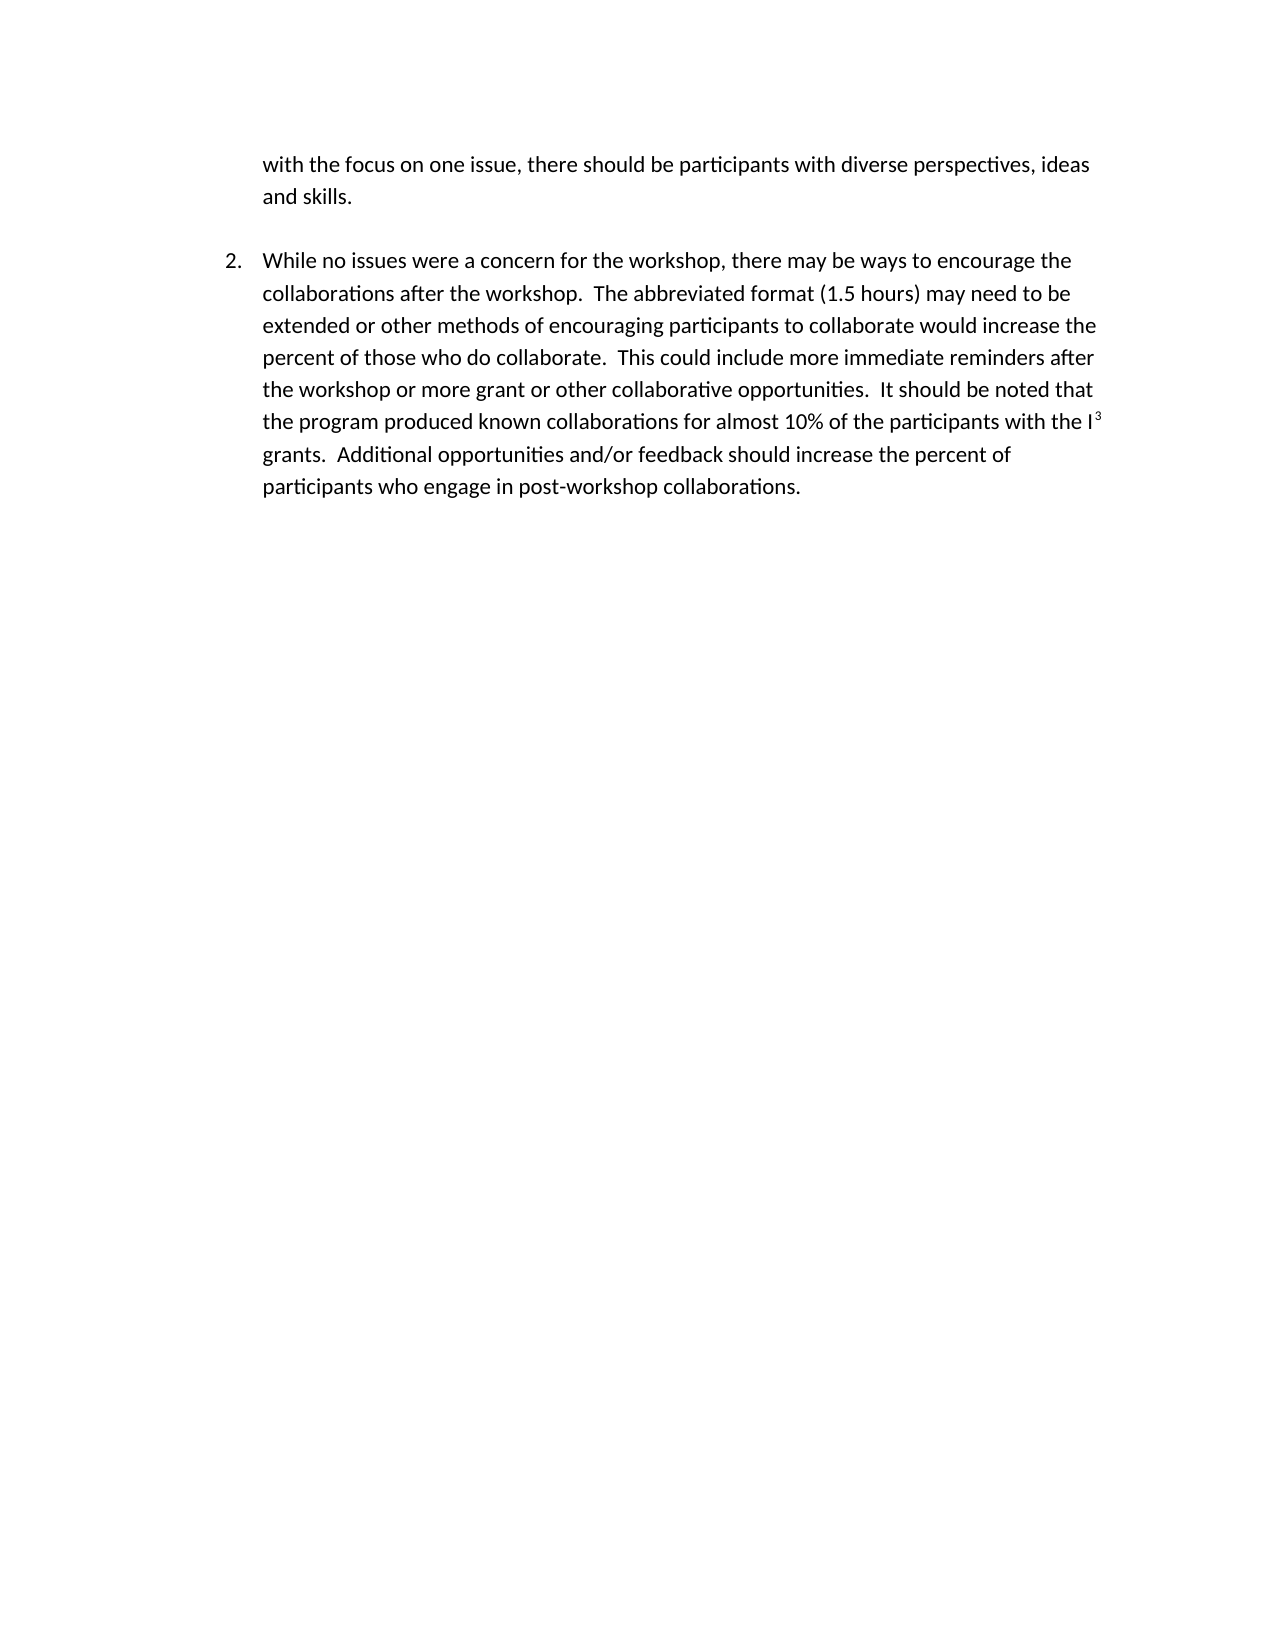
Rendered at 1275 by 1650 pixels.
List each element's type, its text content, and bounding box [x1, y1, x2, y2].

list While no issues were a concern for the workshop, there may be ways to encourage the collaborations after the workshop. The abbreviated format (1.5 hours) may need to be extended or other methods of encouraging participants to collaborate would increase the percent of those who do collaborate. This could include more immediate reminders after the workshop or more grant or other collaborative opportunities. It should be noted that the program produced known collaborations for almost 10% of the participants with the I3 grants. Additional opportunities and/or feedback should increase the percent of participants who engage in post-workshop collaborations. [225, 247, 1125, 500]
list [225, 150, 1125, 210]
